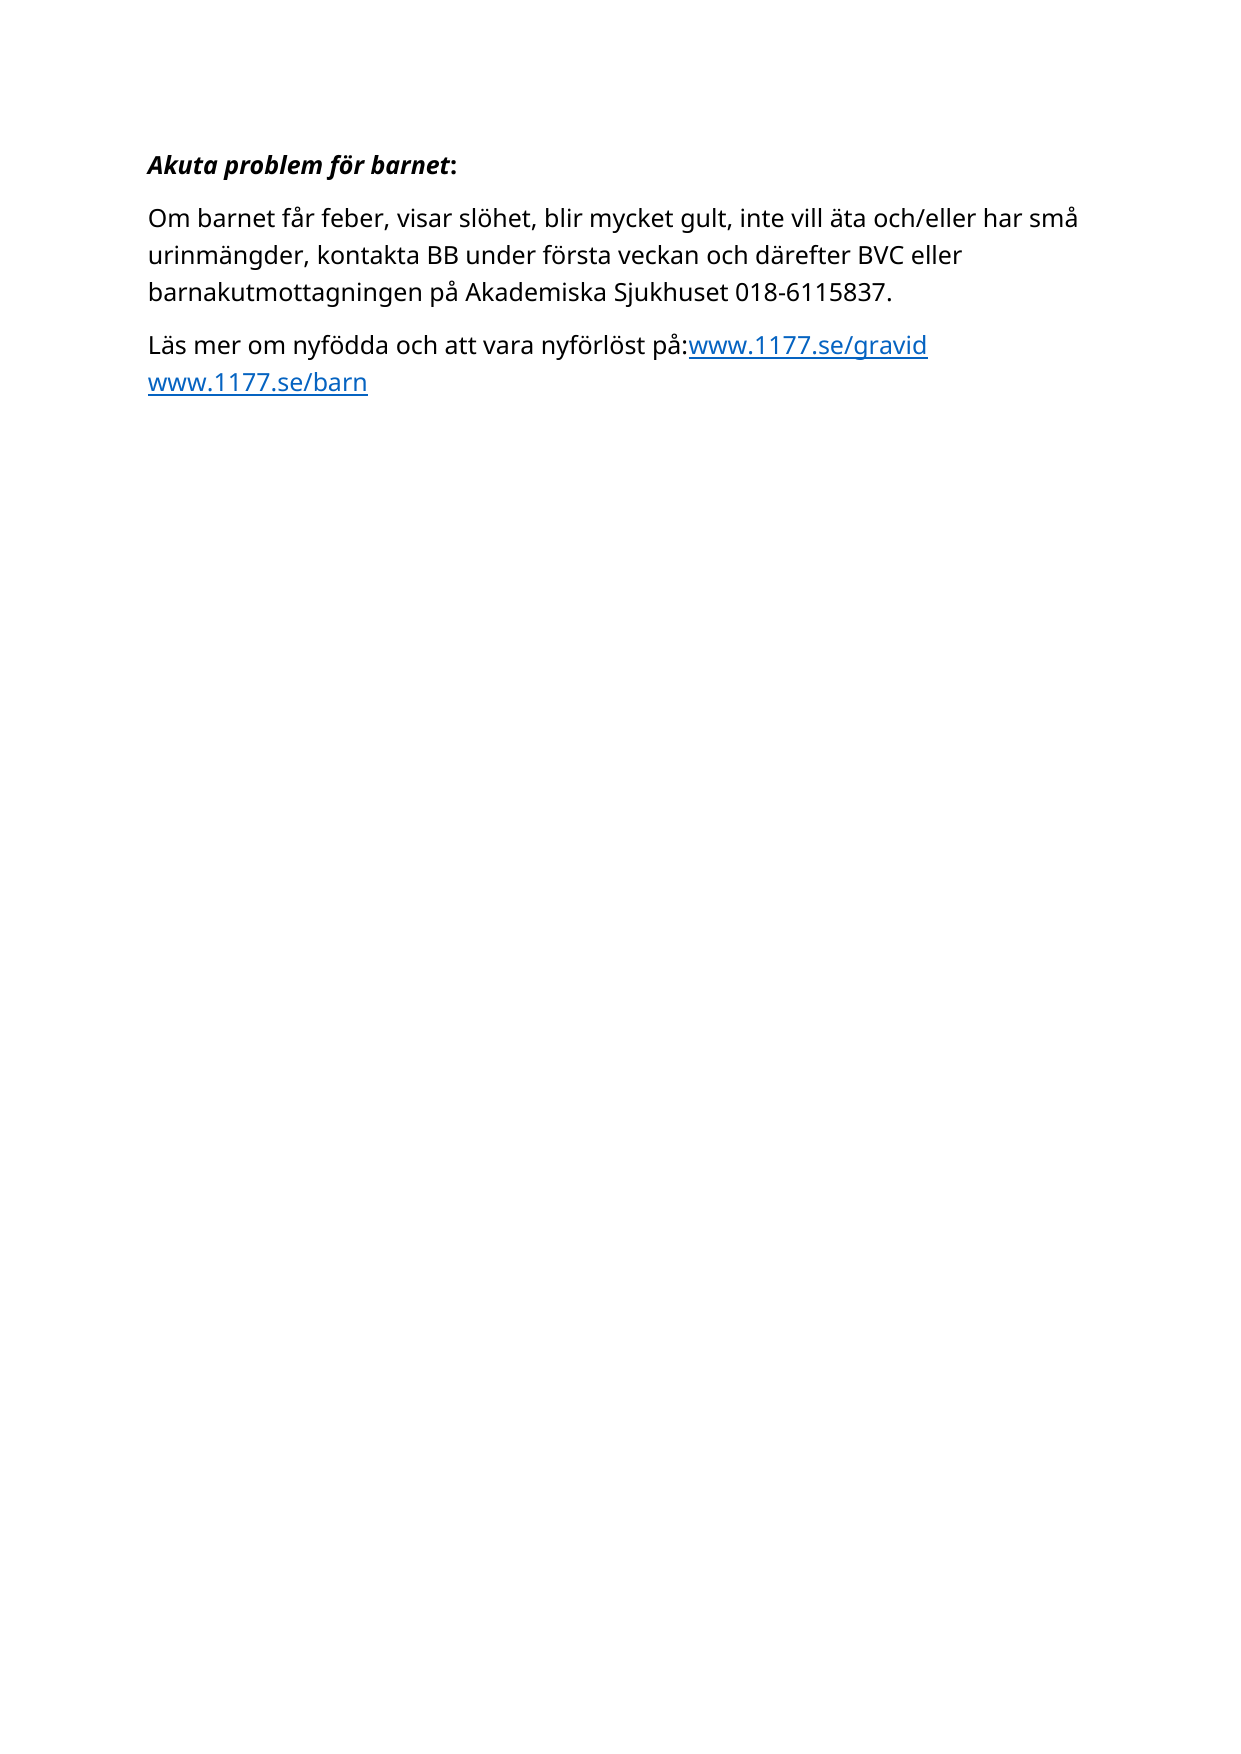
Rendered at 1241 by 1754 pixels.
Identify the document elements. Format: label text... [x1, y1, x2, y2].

text Om barnet får feber, visar slöhet, blir mycket gult, inte vill äta och/eller har små urinmängder, kontakta BB under första veckan och därefter BVC eller barnakutmottagningen på Akademiska Sjukhuset 018-6115837. [148, 201, 1093, 309]
text Läs mer om nyfödda och att vara nyförlöst på:www.1177.se/gravid www.1177.se/barn [148, 328, 1093, 399]
text Akuta problem för barnet: [148, 148, 1093, 182]
